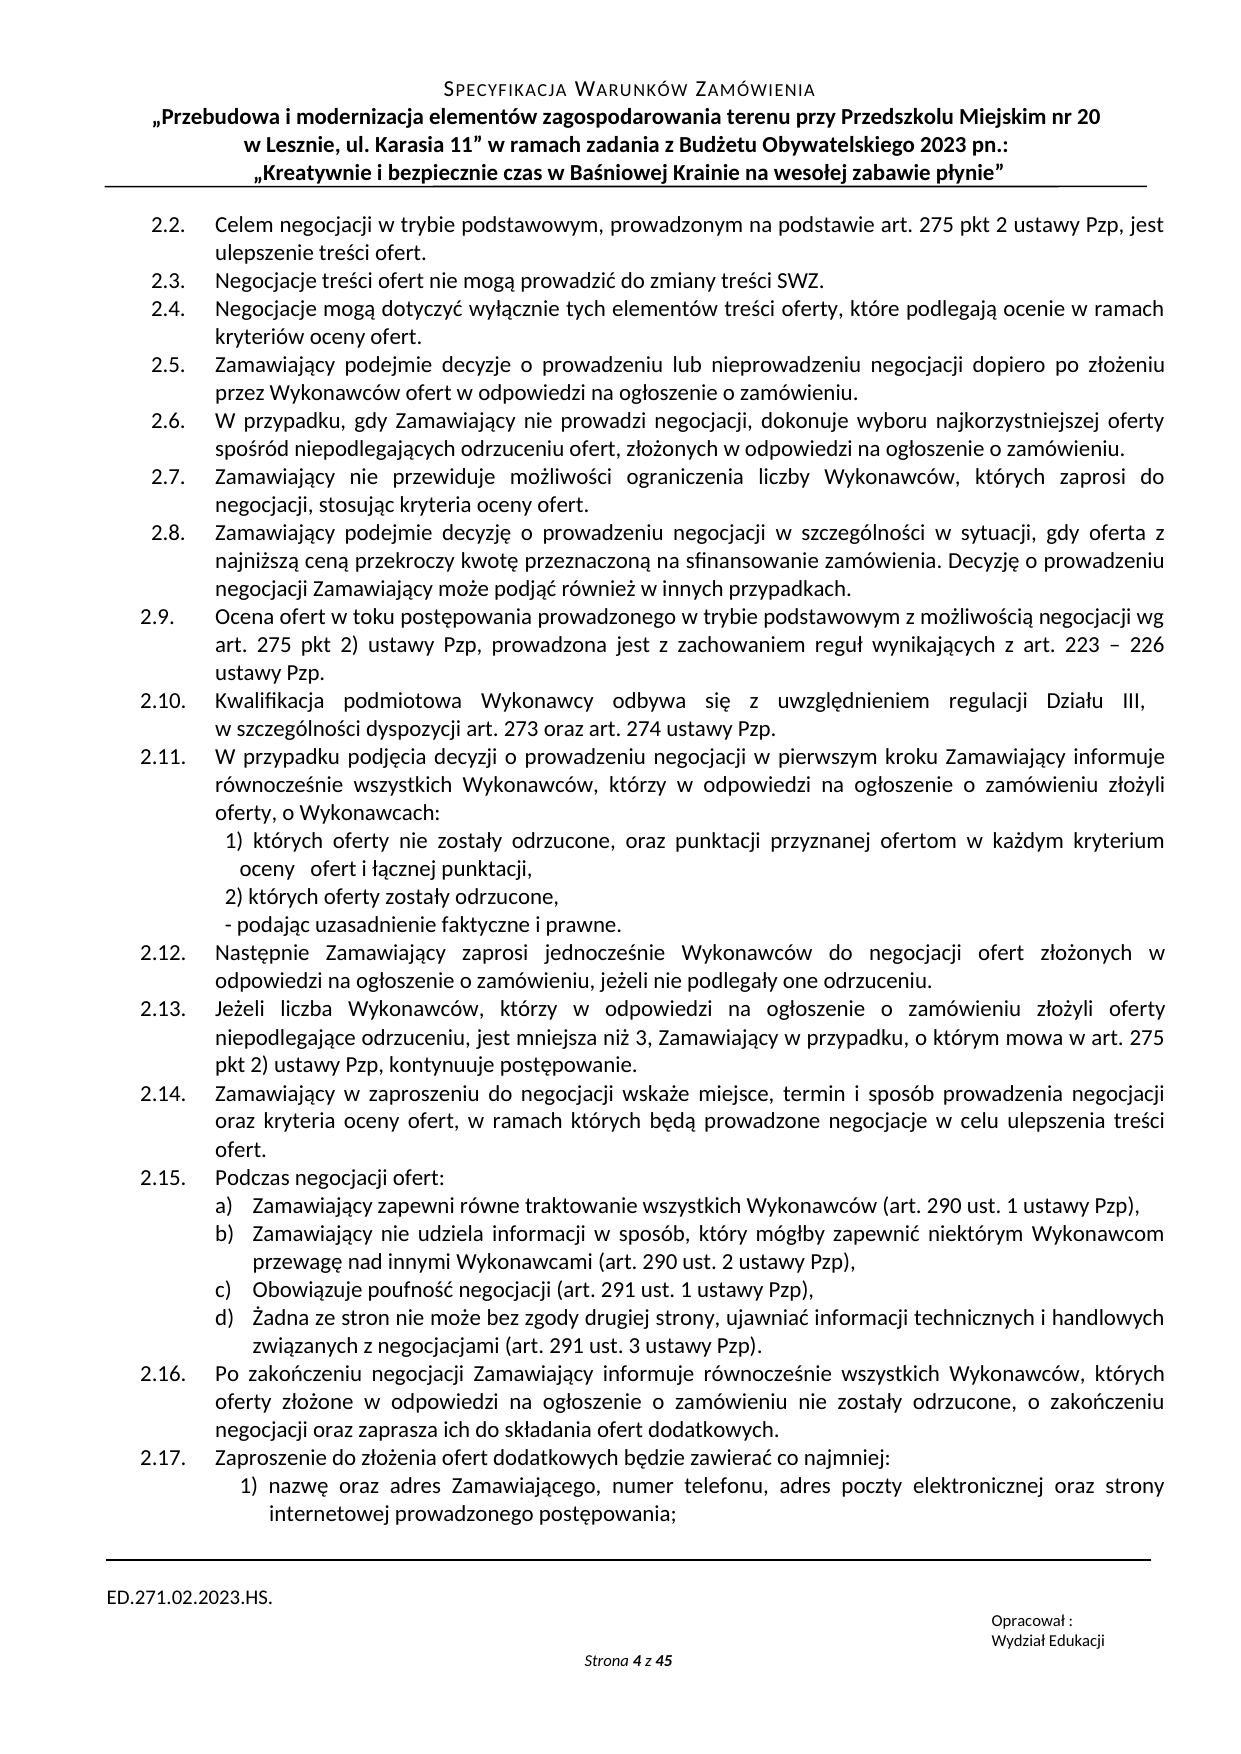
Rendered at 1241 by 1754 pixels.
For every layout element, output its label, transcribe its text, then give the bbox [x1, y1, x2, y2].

list Ocena ofert w toku postępowania prowadzonego w trybie podstawowym z możliwością negocjacji wg art. 275 pkt 2) ustawy Pzp, prowadzona jest z zachowaniem reguł wynikających z art. 223 – 226 ustawy Pzp. [140, 602, 1166, 686]
list Negocjacje treści ofert nie mogą prowadzić do zmiany treści SWZ. [151, 266, 1166, 294]
list W przypadku, gdy Zamawiający nie prowadzi negocjacji, dokonuje wyboru najkorzystniejszej oferty spośród niepodlegających odrzuceniu ofert, złożonych w odpowiedzi na ogłoszenie o zamówieniu. [151, 406, 1166, 462]
text 2) których oferty zostały odrzucone, [224, 882, 1166, 911]
list Celem negocjacji w trybie podstawowym, prowadzonym na podstawie art. 275 pkt 2 ustawy Pzp, jest ulepszenie treści ofert. [151, 210, 1166, 266]
list W przypadku podjęcia decyzji o prowadzeniu negocjacji w pierwszym kroku Zamawiający informuje równocześnie wszystkich Wykonawców, którzy w odpowiedzi na ogłoszenie o zamówieniu złożyli oferty, o Wykonawcach: [140, 742, 1166, 826]
list Po zakończeniu negocjacji Zamawiający informuje równocześnie wszystkich Wykonawców, których oferty złożone w odpowiedzi na ogłoszenie o zamówieniu nie zostały odrzucone, o zakończeniu negocjacji oraz zaprasza ich do składania ofert dodatkowych. [140, 1359, 1166, 1443]
list Zaproszenie do złożenia ofert dodatkowych będzie zawierać co najmniej: [140, 1443, 1166, 1471]
list Negocjacje mogą dotyczyć wyłącznie tych elementów treści oferty, które podlegają ocenie w ramach kryteriów oceny ofert. [151, 294, 1166, 350]
list Zamawiający zapewni równe traktowanie wszystkich Wykonawców (art. 290 ust. 1 ustawy Pzp), [215, 1191, 1166, 1219]
list Zamawiający nie udziela informacji w sposób, który mógłby zapewnić niektórym Wykonawcom przewagę nad innymi Wykonawcami (art. 290 ust. 2 ustawy Pzp), [215, 1219, 1166, 1275]
list Zamawiający podejmie decyzję o prowadzeniu negocjacji w szczególności w sytuacji, gdy oferta z najniższą ceną przekroczy kwotę przeznaczoną na sfinansowanie zamówienia. Decyzję o prowadzeniu negocjacji Zamawiający może podjąć również w innych przypadkach. [151, 518, 1166, 602]
list Następnie Zamawiający zaprosi jednocześnie Wykonawców do negocjacji ofert złożonych w odpowiedzi na ogłoszenie o zamówieniu, jeżeli nie podlegały one odrzuceniu. [140, 938, 1166, 994]
list Obowiązuje poufność negocjacji (art. 291 ust. 1 ustawy Pzp), [215, 1275, 1166, 1303]
list Zamawiający podejmie decyzje o prowadzeniu lub nieprowadzeniu negocjacji dopiero po złożeniu przez Wykonawców ofert w odpowiedzi na ogłoszenie o zamówieniu. [151, 350, 1166, 406]
list Kwalifikacja podmiotowa Wykonawcy odbywa się z uwzględnieniem regulacji Działu III, w szczególności dyspozycji art. 273 oraz art. 274 ustawy Pzp. [140, 686, 1166, 742]
list Jeżeli liczba Wykonawców, którzy w odpowiedzi na ogłoszenie o zamówieniu złożyli oferty niepodlegające odrzuceniu, jest mniejsza niż 3, Zamawiający w przypadku, o którym mowa w art. 275 pkt 2) ustawy Pzp, kontynuuje postępowanie. [140, 994, 1166, 1079]
list Zamawiający w zaproszeniu do negocjacji wskaże miejsce, termin i sposób prowadzenia negocjacji oraz kryteria oceny ofert, w ramach których będą prowadzone negocjacje w celu ulepszenia treści ofert. [140, 1079, 1166, 1163]
list Podczas negocjacji ofert: [140, 1163, 1166, 1191]
list Żadna ze stron nie może bez zgody drugiej strony, ujawniać informacji technicznych i handlowych związanych z negocjacjami (art. 291 ust. 3 ustawy Pzp). [215, 1303, 1166, 1359]
text 1) których oferty nie zostały odrzucone, oraz punktacji przyznanej ofertom w każdym kryterium oceny ofert i łącznej punktacji, [224, 826, 1166, 882]
text 1) nazwę oraz adres Zamawiającego, numer telefonu, adres poczty elektronicznej oraz strony internetowej prowadzonego postępowania; [239, 1471, 1166, 1527]
text - podając uzasadnienie faktyczne i prawne. [224, 911, 1166, 938]
list Zamawiający nie przewiduje możliwości ograniczenia liczby Wykonawców, których zaprosi do negocjacji, stosując kryteria oceny ofert. [151, 462, 1166, 518]
